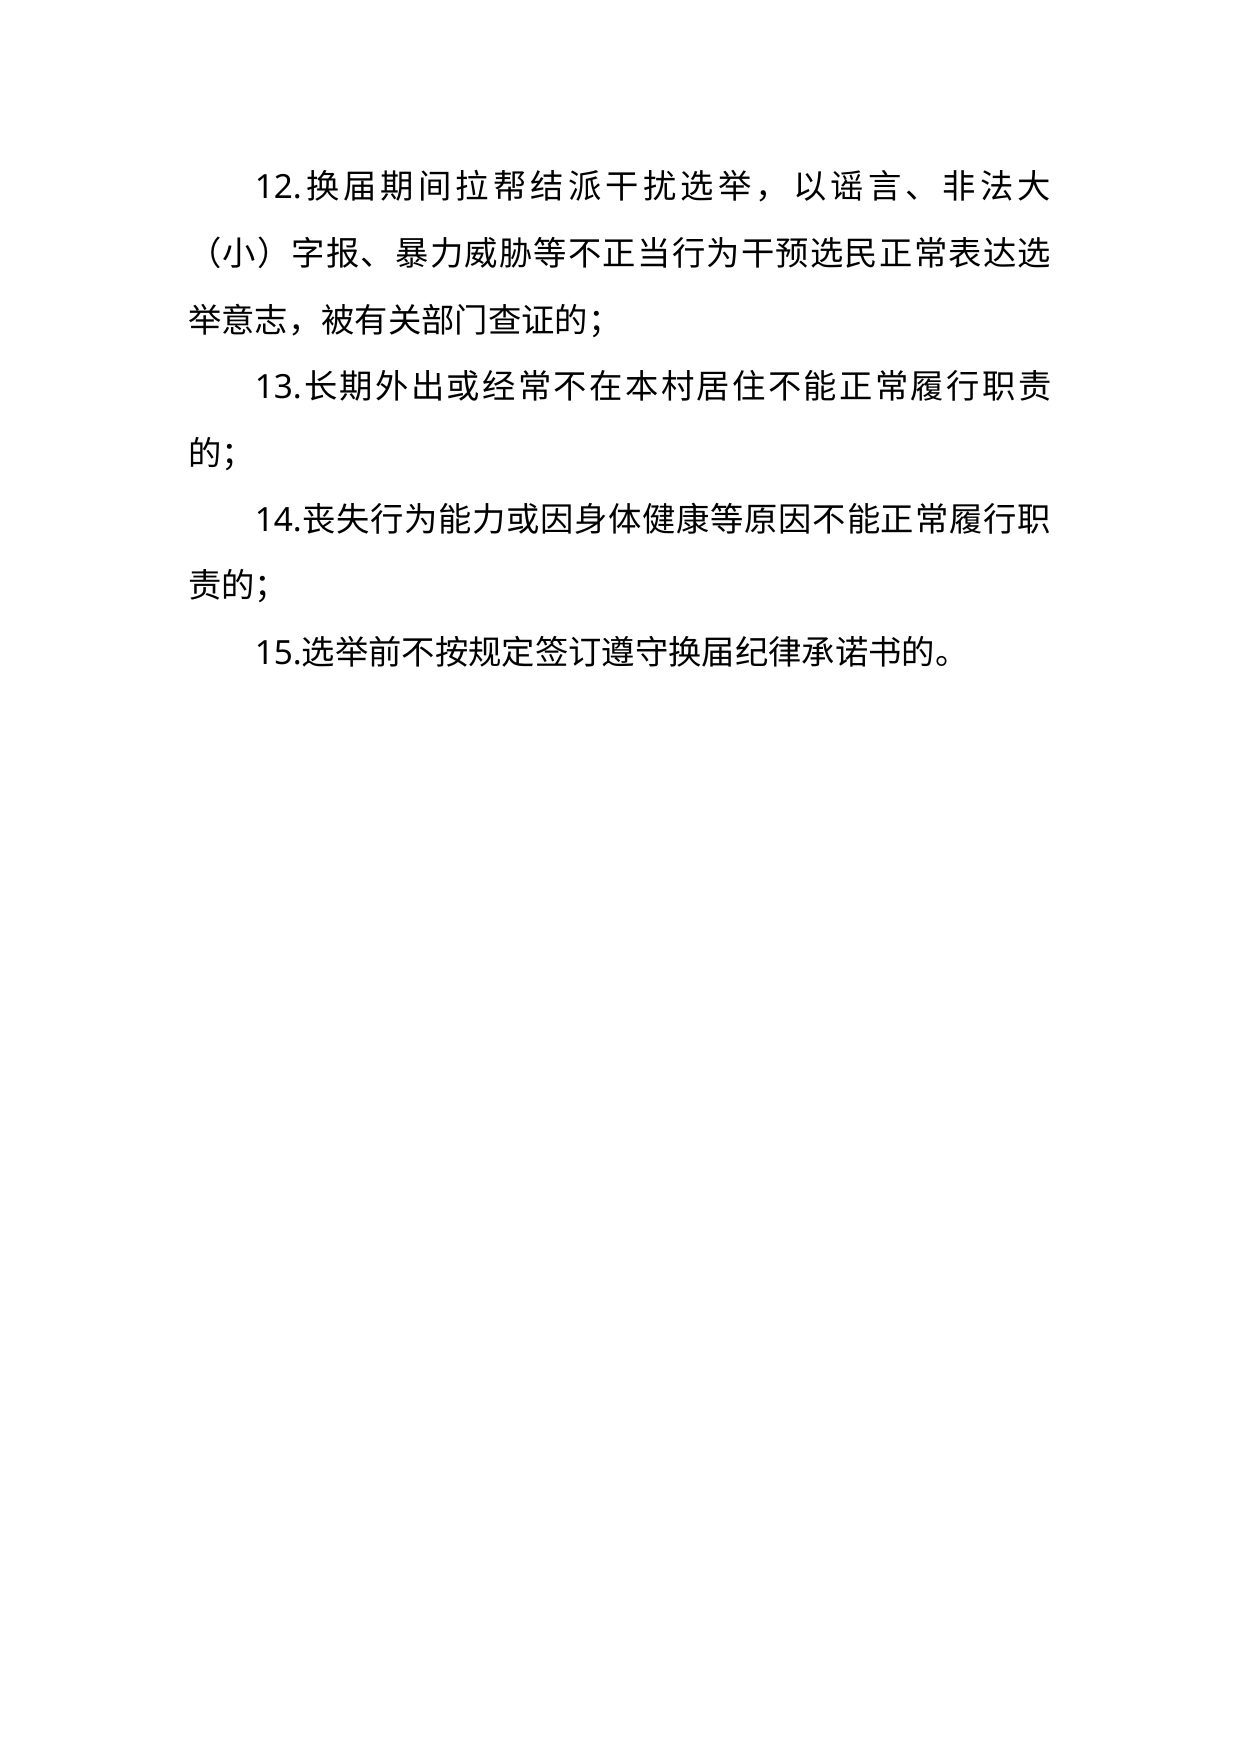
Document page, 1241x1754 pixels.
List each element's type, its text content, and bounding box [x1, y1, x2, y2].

list 13.长期外出或经常不在本村居住不能正常履行职责的； [188, 351, 1052, 484]
list 15.选举前不按规定签订遵守换届纪律承诺书的。 [188, 617, 1052, 683]
list 14.丧失行为能力或因身体健康等原因不能正常履行职责的； [188, 484, 1052, 617]
list 12.换届期间拉帮结派干扰选举，以谣言、非法大（小）字报、暴力威胁等不正当行为干预选民正常表达选举意志，被有关部门查证的； [188, 275, 1052, 351]
list 12.换届期间拉帮结派干扰选举，以谣言、非法大（小）字报、暴力威胁等不正当行为干预选民正常表达选举意志，被有关部门查证的； [188, 151, 1052, 227]
